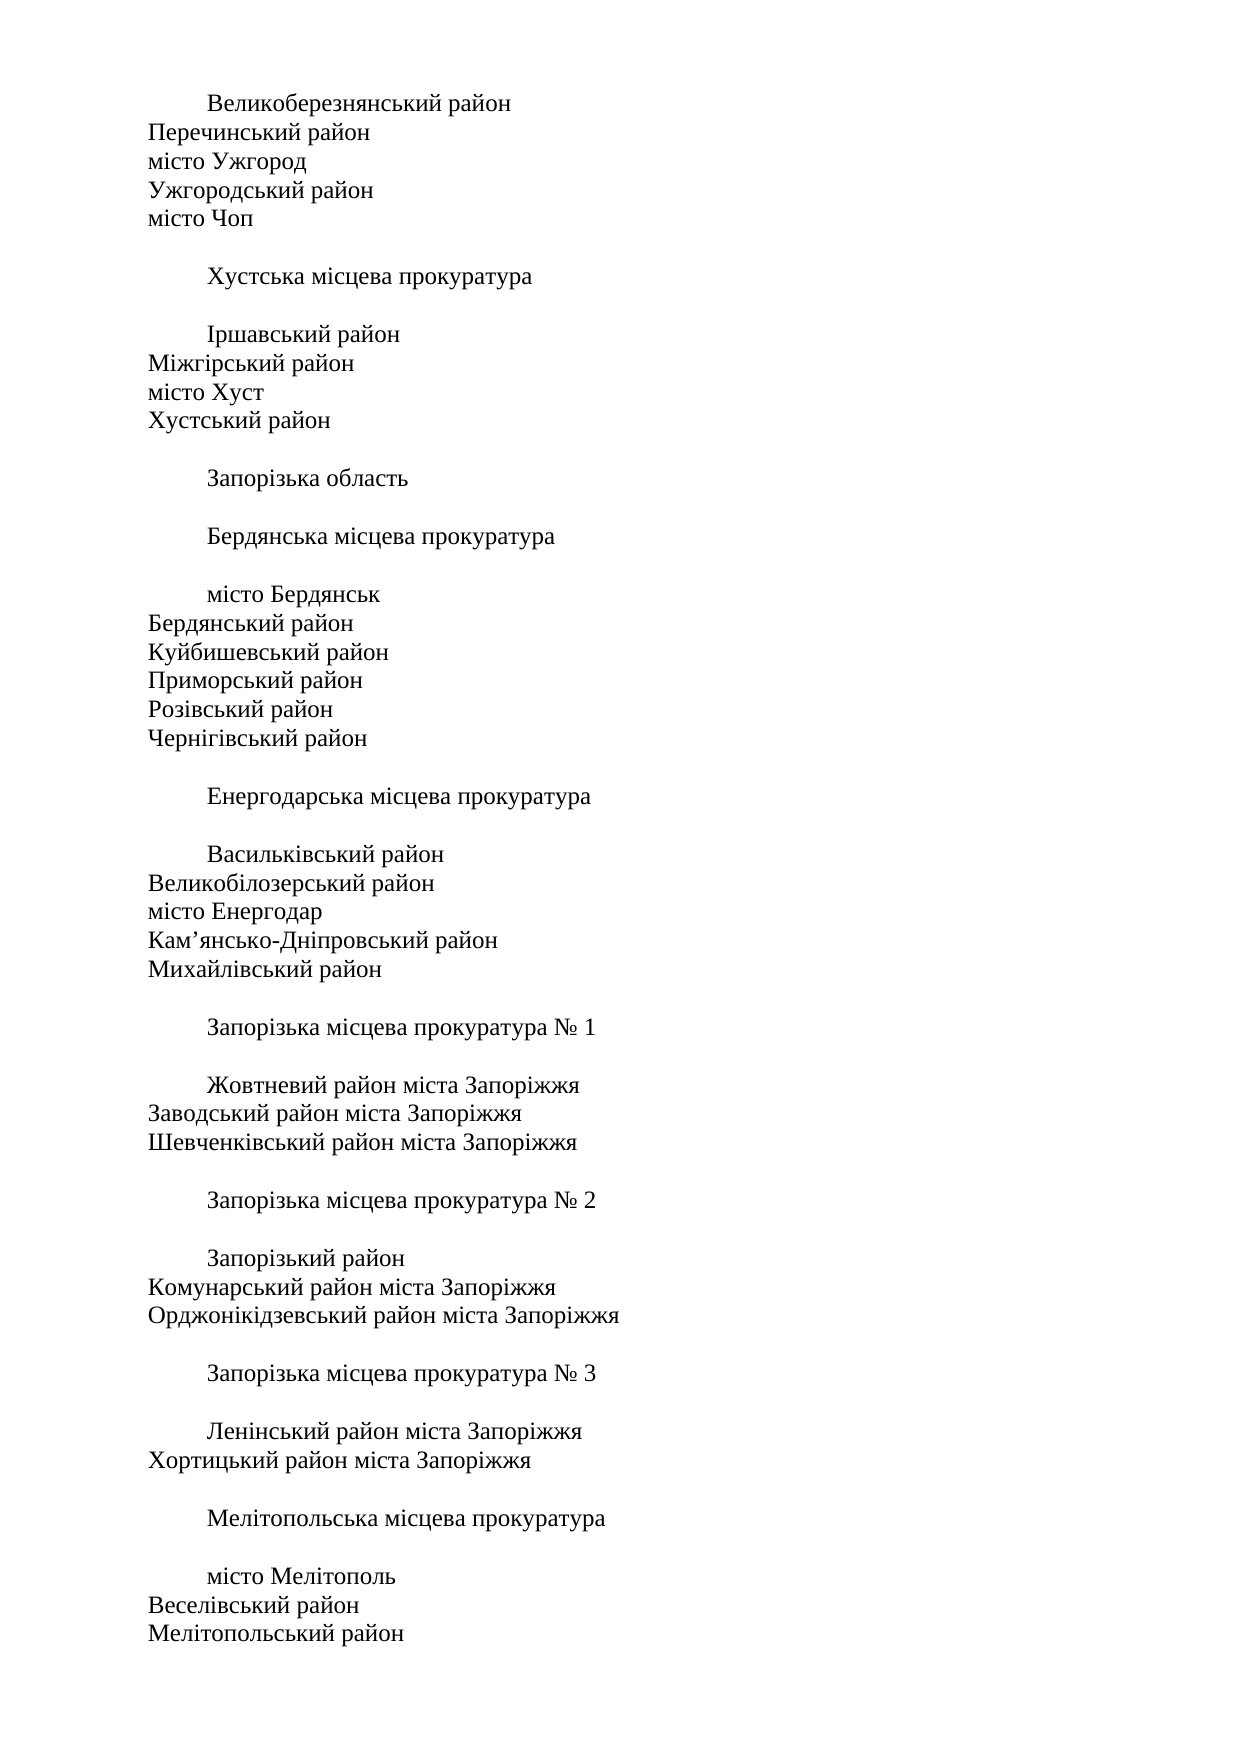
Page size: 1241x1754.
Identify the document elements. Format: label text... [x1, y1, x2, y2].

text Ленінський район міста Запоріжжя Хортицький район міста Запоріжжя [148, 1416, 1152, 1474]
text Запорізька область [148, 463, 1152, 492]
text Васильківський район Великобілозерський район місто Енергодар Кам’янсько-Дніпровський район Михайлівський район [148, 839, 1152, 983]
text Мелітопольська місцева прокуратура [148, 1503, 1152, 1532]
text місто Бердянськ Бердянський район Куйбишевський район Приморський район Розівський район Чернігівський район [148, 579, 1152, 752]
text Іршавський район Міжгірський район місто Хуст Хустський район [148, 319, 1152, 434]
text Запорізька місцева прокуратура № 2 [148, 1185, 1152, 1214]
text Запорізька місцева прокуратура № 3 [148, 1358, 1152, 1387]
text Хустська місцева прокуратура [148, 261, 1152, 290]
text Енергодарська місцева прокуратура [148, 781, 1152, 810]
text Великоберезнянський район Перечинський район місто Ужгород Ужгородський район місто Чоп [148, 88, 1152, 232]
text Запорізька місцева прокуратура № 1 [148, 1012, 1152, 1041]
text Бердянська місцева прокуратура [148, 521, 1152, 550]
text Запорізький район Комунарський район міста Запоріжжя Орджонікідзевський район міста Запоріжжя [148, 1243, 1152, 1329]
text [148, 1561, 1152, 1647]
text Жовтневий район міста Запоріжжя Заводський район міста Запоріжжя Шевченківський район міста Запоріжжя [148, 1070, 1152, 1156]
